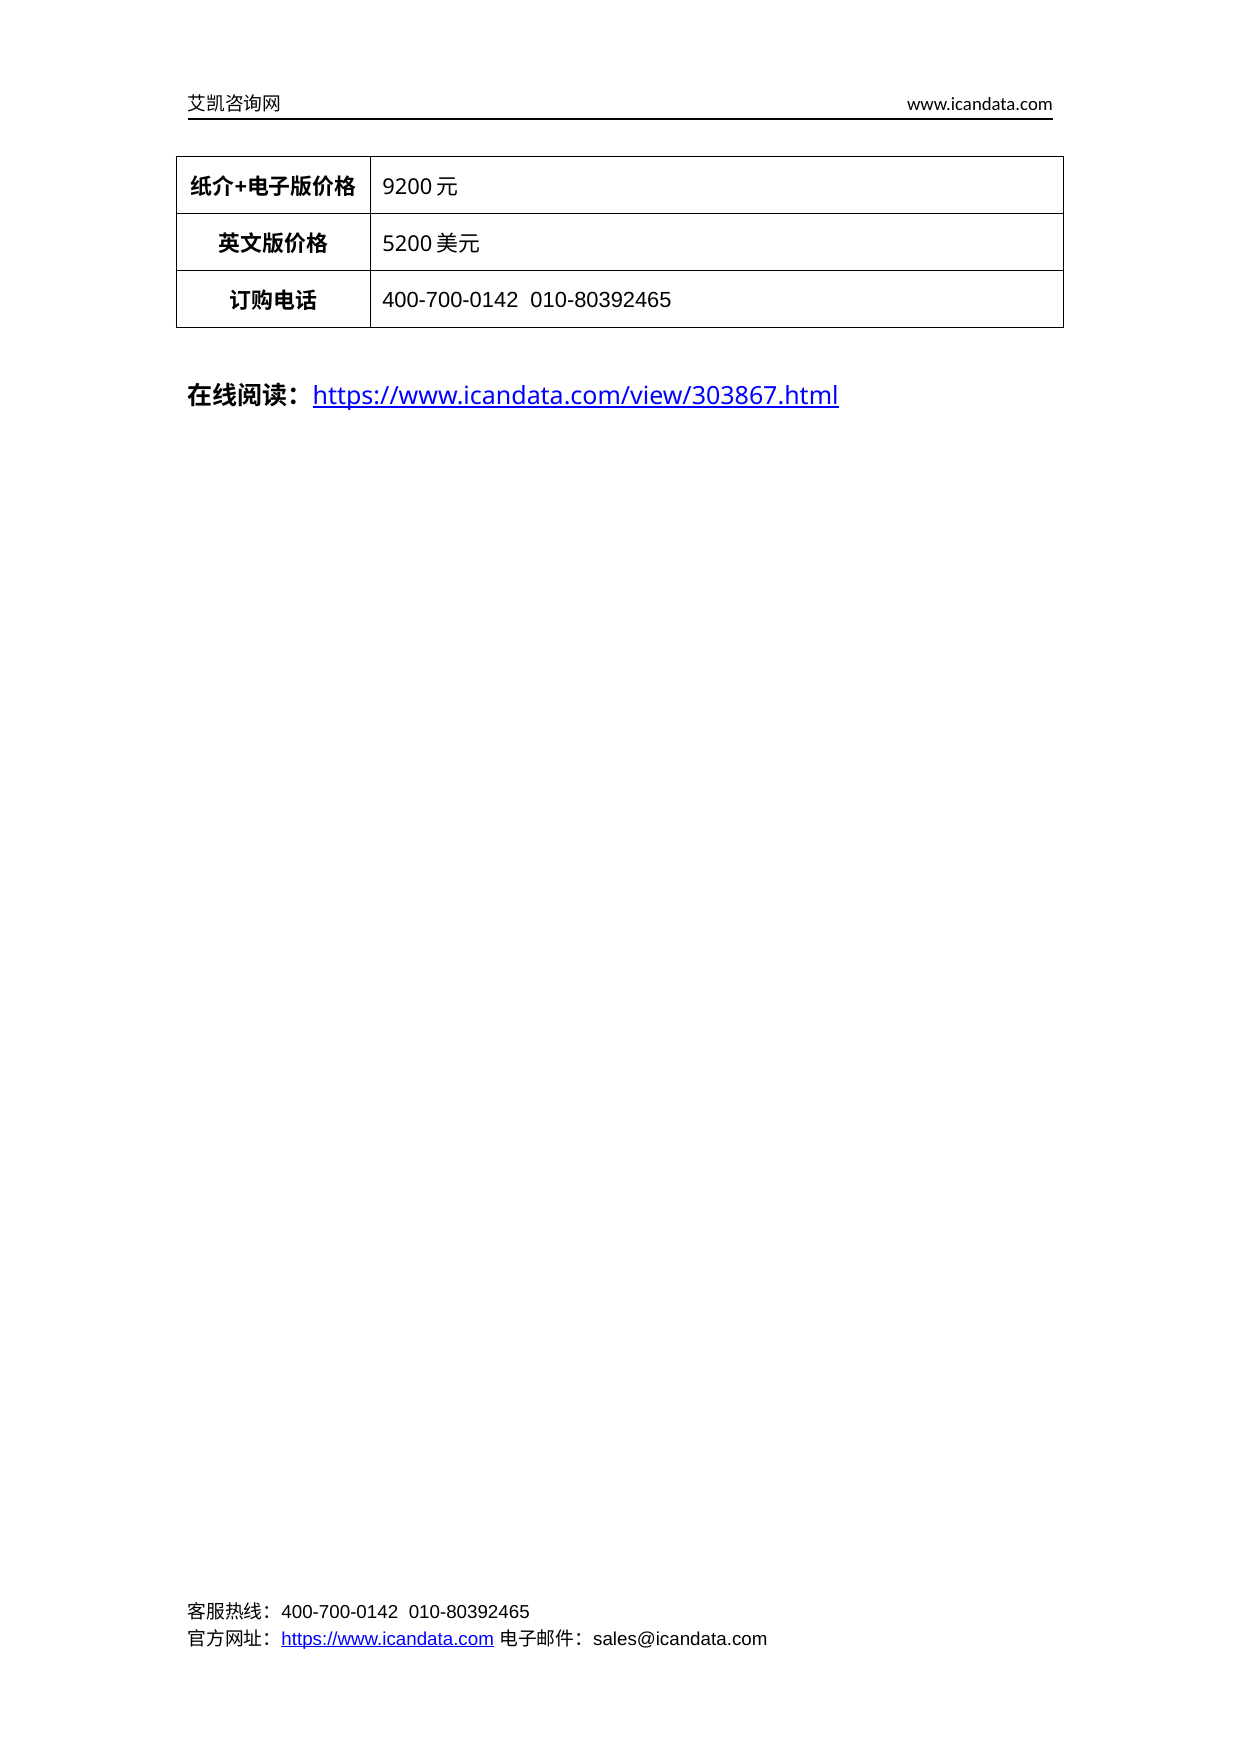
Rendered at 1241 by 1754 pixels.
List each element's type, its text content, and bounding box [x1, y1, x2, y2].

table_cell 纸介+电子版价格 [177, 157, 370, 213]
text 在线阅读：https://www.icandata.com/view/303867.html [187, 361, 1053, 426]
table_cell 订购电话 [177, 271, 370, 327]
table_cell 5200美元 [371, 214, 1063, 270]
table_cell 9200元 [371, 157, 1063, 213]
table_cell 英文版价格 [177, 214, 370, 270]
table_cell 400-700-0142 010-80392465 [371, 271, 1063, 327]
